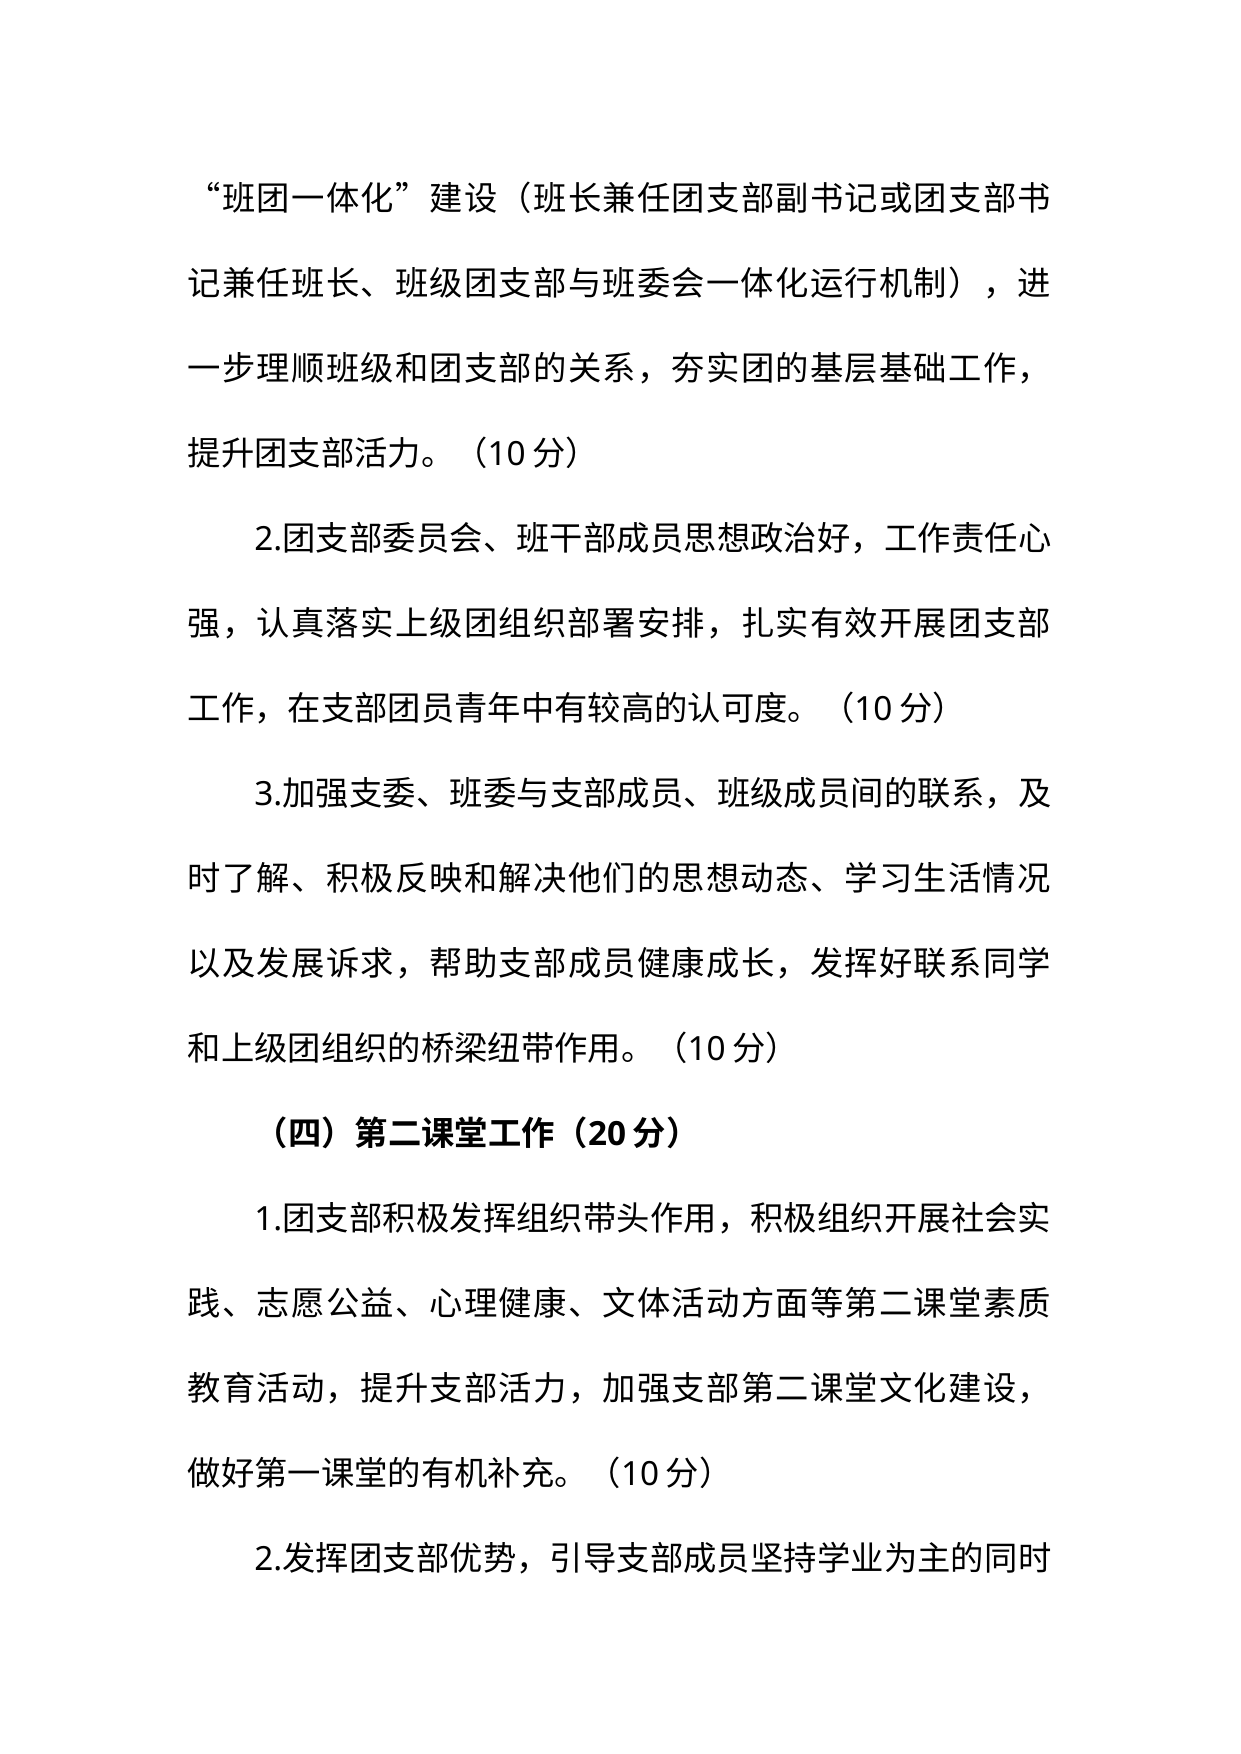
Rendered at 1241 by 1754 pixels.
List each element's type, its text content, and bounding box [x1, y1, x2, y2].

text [187, 1514, 1053, 1599]
text 3.加强支委、班委与支部成员、班级成员间的联系，及时了解、积极反映和解决他们的思想动态、学习生活情况以及发展诉求，帮助支部成员健康成长，发挥好联系同学和上级团组织的桥梁纽带作用。（10分） [187, 749, 1053, 1089]
text （四）第二课堂工作（20分） [187, 1089, 1053, 1174]
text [187, 154, 1053, 494]
text 2.团支部委员会、班干部成员思想政治好，工作责任心强，认真落实上级团组织部署安排，扎实有效开展团支部工作，在支部团员青年中有较高的认可度。（10分） [187, 494, 1053, 749]
text 1.团支部积极发挥组织带头作用，积极组织开展社会实践、志愿公益、心理健康、文体活动方面等第二课堂素质教育活动，提升支部活力，加强支部第二课堂文化建设，做好第一课堂的有机补充。（10分） [187, 1174, 1053, 1514]
